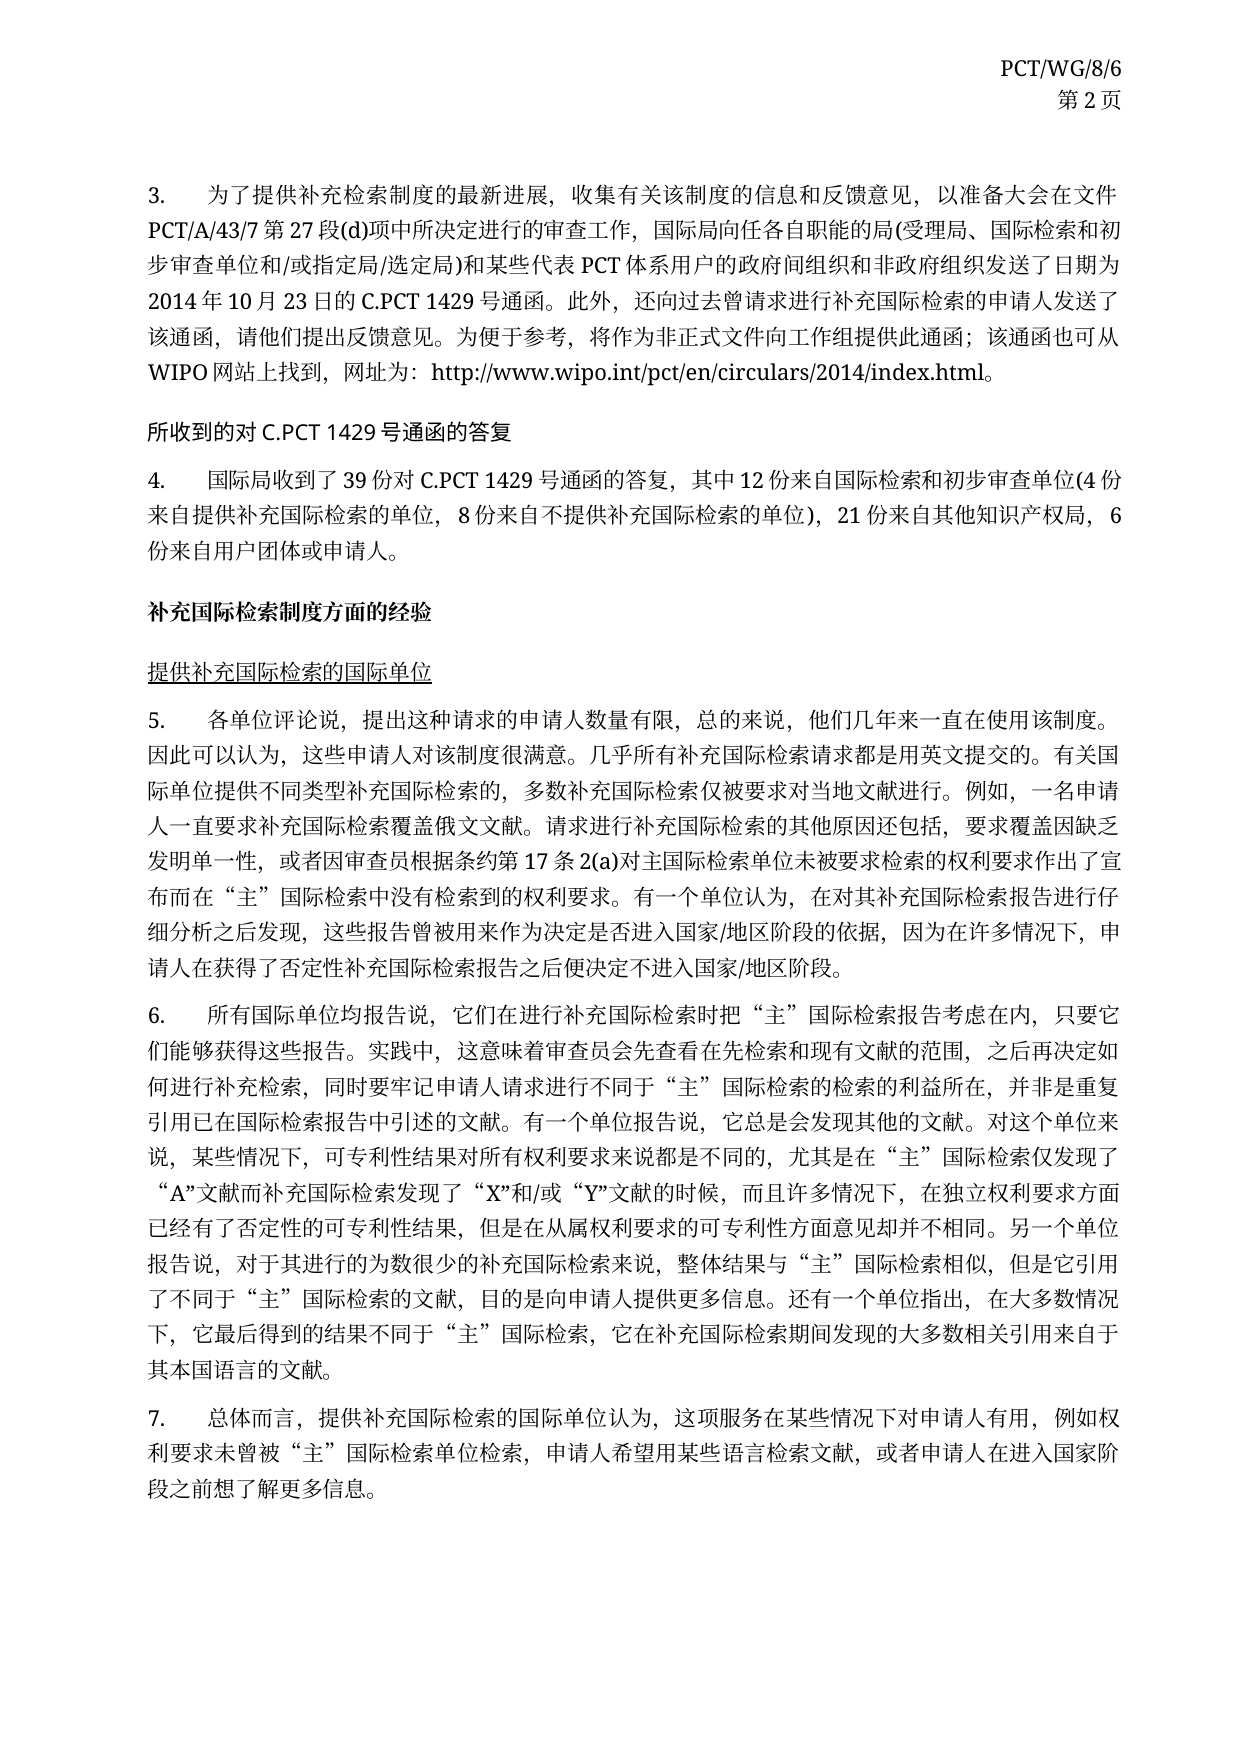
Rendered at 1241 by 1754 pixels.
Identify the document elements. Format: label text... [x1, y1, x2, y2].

subtitle 所收到的对C.PCT 1429号通函的答复 [148, 412, 1122, 447]
subtitle 补充国际检索制度方面的经验 [148, 591, 1122, 626]
subtitle 提供补充国际检索的国际单位 [148, 651, 1122, 687]
text 总体而言，提供补充国际检索的国际单位认为，这项服务在某些情况下对申请人有用，例如权利要求未曾被“主”国际检索单位检索，申请人希望用某些语言检索文献，或者申请人在进入国家阶段之前想了解更多信息。 [148, 1397, 1122, 1503]
text 为了提供补充检索制度的最新进展，收集有关该制度的信息和反馈意见，以准备大会在文件PCT/A/43/7第27段(d)项中所决定进行的审查工作，国际局向任各自职能的局(受理局、国际检索和初步审查单位和/或指定局/选定局)和某些代表PCT体系用户的政府间组织和非政府组织发送了日期为2014年10月23日的C.PCT 1429号通函。此外，还向过去曾请求进行补充国际检索的申请人发送了该通函，请他们提出反馈意见。为便于参考，将作为非正式文件向工作组提供此通函；该通函也可从WIPO网站上找到，网址为：http://www.wipo.int/pct/en/circulars/2014/index.html。 [148, 174, 1122, 387]
text 各单位评论说，提出这种请求的申请人数量有限，总的来说，他们几年来一直在使用该制度。因此可以认为，这些申请人对该制度很满意。几乎所有补充国际检索请求都是用英文提交的。有关国际单位提供不同类型补充国际检索的，多数补充国际检索仅被要求对当地文献进行。例如，一名申请人一直要求补充国际检索覆盖俄文文献。请求进行补充国际检索的其他原因还包括，要求覆盖因缺乏发明单一性，或者因审查员根据条约第17条2(a)对主国际检索单位未被要求检索的权利要求作出了宣布而在“主”国际检索中没有检索到的权利要求。有一个单位认为，在对其补充国际检索报告进行仔细分析之后发现，这些报告曾被用来作为决定是否进入国家/地区阶段的依据，因为在许多情况下，申请人在获得了否定性补充国际检索报告之后便决定不进入国家/地区阶段。 [148, 699, 1122, 982]
text 所有国际单位均报告说，它们在进行补充国际检索时把“主”国际检索报告考虑在内，只要它们能够获得这些报告。实践中，这意味着审查员会先查看在先检索和现有文献的范围，之后再决定如何进行补充检索，同时要牢记申请人请求进行不同于“主”国际检索的检索的利益所在，并非是重复引用已在国际检索报告中引述的文献。有一个单位报告说，它总是会发现其他的文献。对这个单位来说，某些情况下，可专利性结果对所有权利要求来说都是不同的，尤其是在“主”国际检索仅发现了“A”文献而补充国际检索发现了“X”和/或“Y”文献的时候，而且许多情况下，在独立权利要求方面已经有了否定性的可专利性结果，但是在从属权利要求的可专利性方面意见却并不相同。另一个单位报告说，对于其进行的为数很少的补充国际检索来说，整体结果与“主”国际检索相似，但是它引用了不同于“主”国际检索的文献，目的是向申请人提供更多信息。还有一个单位指出，在大多数情况下，它最后得到的结果不同于“主”国际检索，它在补充国际检索期间发现的大多数相关引用来自于其本国语言的文献。 [148, 995, 1122, 1384]
text 国际局收到了39份对C.PCT 1429号通函的答复，其中12份来自国际检索和初步审查单位(4份来自提供补充国际检索的单位，8份来自不提供补充国际检索的单位)，21份来自其他知识产权局，6份来自用户团体或申请人。 [148, 459, 1122, 566]
